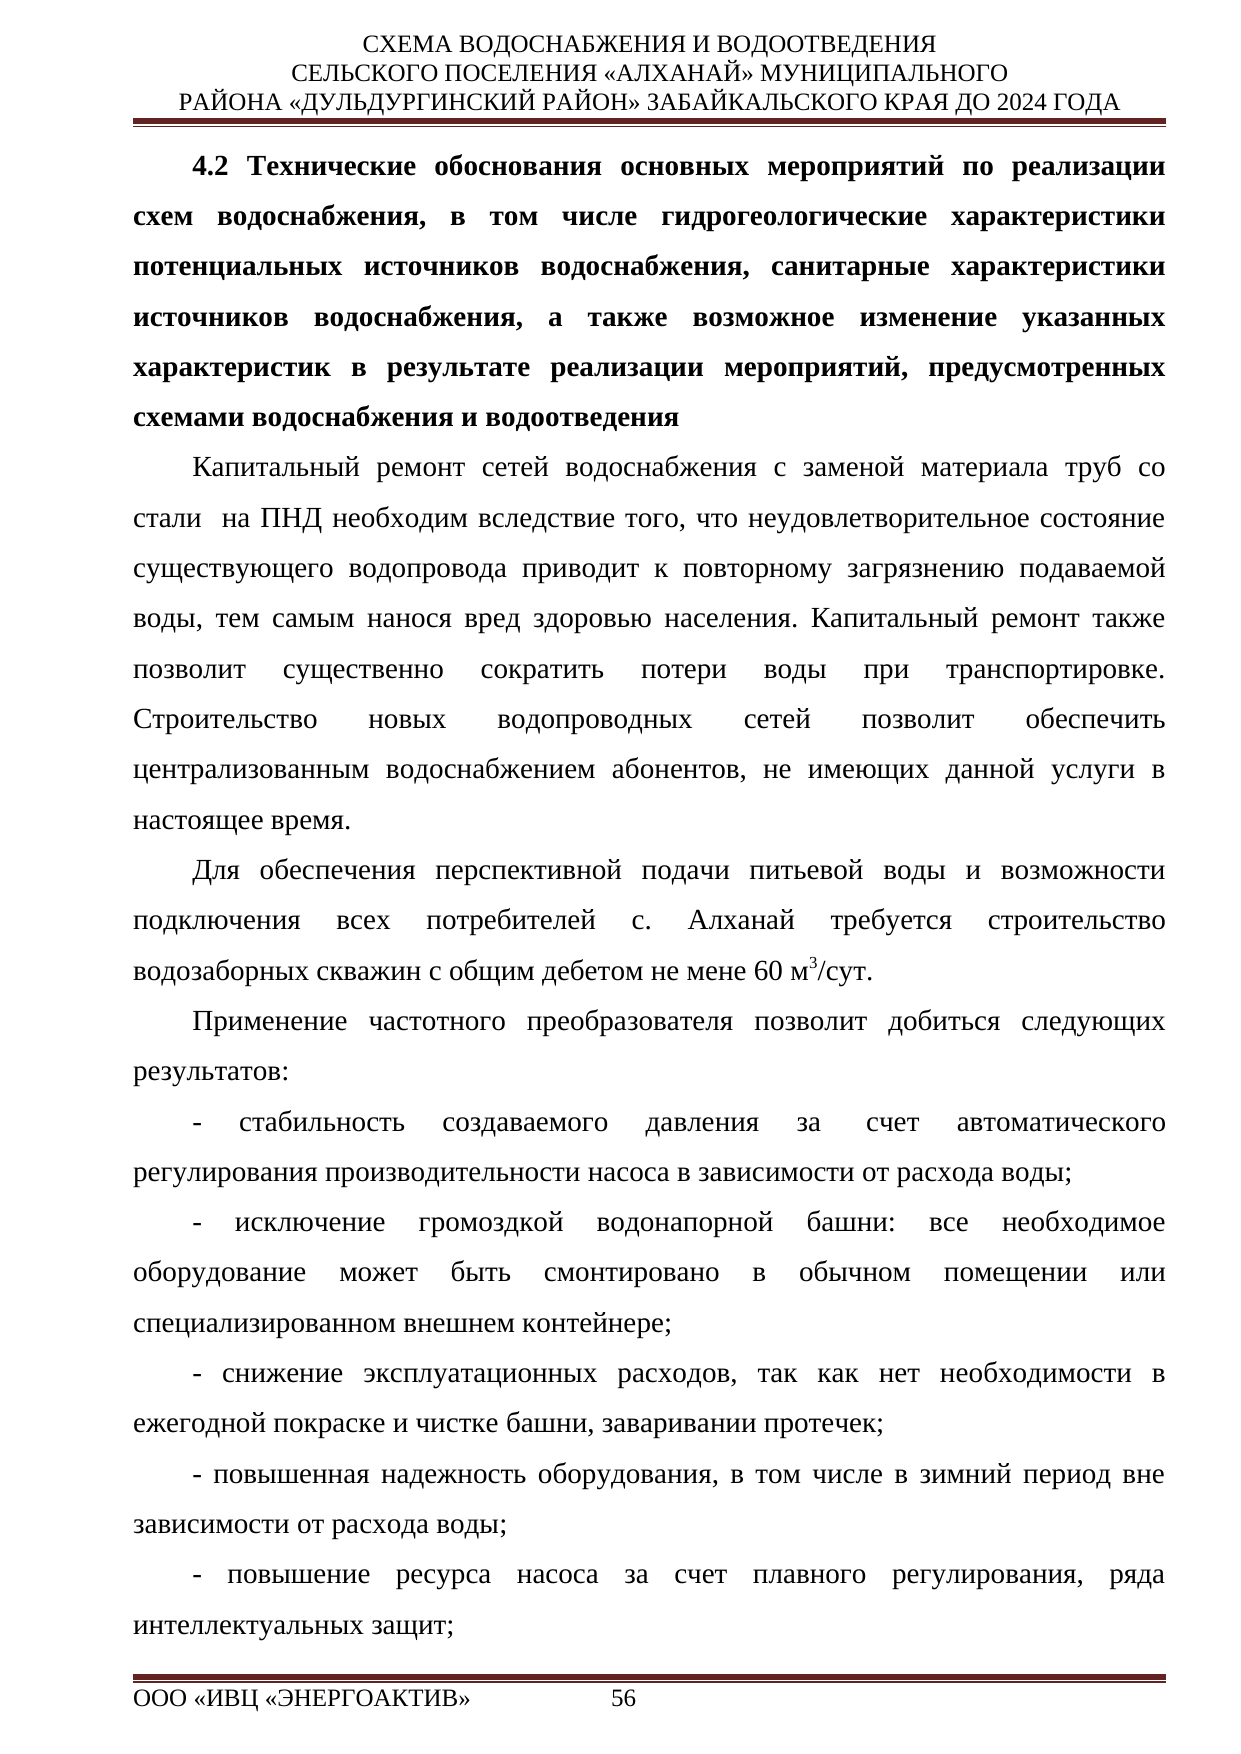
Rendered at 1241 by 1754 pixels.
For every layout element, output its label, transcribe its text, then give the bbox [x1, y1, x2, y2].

subtitle Для обеспечения перспективной подачи питьевой воды и возможности подключения всех потребителей с. Алханай требуется строительство водозаборных скважин с общим дебетом не мене 60 м3/сут. [133, 852, 1166, 986]
subtitle - повышение ресурса насоса за счет плавного регулирования, ряда интеллектуальных защит; [133, 1556, 1166, 1640]
subtitle Применение частотного преобразователя позволит добиться следующих результатов: [133, 1003, 1166, 1087]
subtitle - снижение эксплуатационных расходов, так как нет необходимости в ежегодной покраске и чистке башни, заваривании протечек; [133, 1355, 1166, 1439]
subtitle - повышенная надежность оборудования, в том числе в зимний период вне зависимости от расхода воды; [133, 1456, 1166, 1540]
subtitle - исключение громоздкой водонапорной башни: все необходимое оборудование может быть смонтировано в обычном помещении или специализированном внешнем контейнере; [133, 1204, 1166, 1338]
subtitle - стабильность создаваемого давления за счет автоматического регулирования производительности насоса в зависимости от расхода воды; [133, 1104, 1166, 1187]
subtitle 4.2 Технические обоснования основных мероприятий по реализации схем водоснабжения, в том числе гидрогеологические характеристики потенциальных источников водоснабжения, санитарные характеристики источников водоснабжения, а также возможное изменение указанных характеристик в результате реализации мероприятий, предусмотренных схемами водоснабжения и водоотведения [133, 148, 1166, 433]
subtitle Капитальный ремонт сетей водоснабжения с заменой материала труб со стали на ПНД необходим вследствие того, что неудовлетворительное состояние существующего водопровода приводит к повторному загрязнению подаваемой воды, тем самым нанося вред здоровью населения. Капитальный ремонт также позволит существенно сократить потери воды при транспортировке. Строительство новых водопроводных сетей позволит обеспечить централизованным водоснабжением абонентов, не имеющих данной услуги в настоящее время. [133, 449, 1166, 835]
